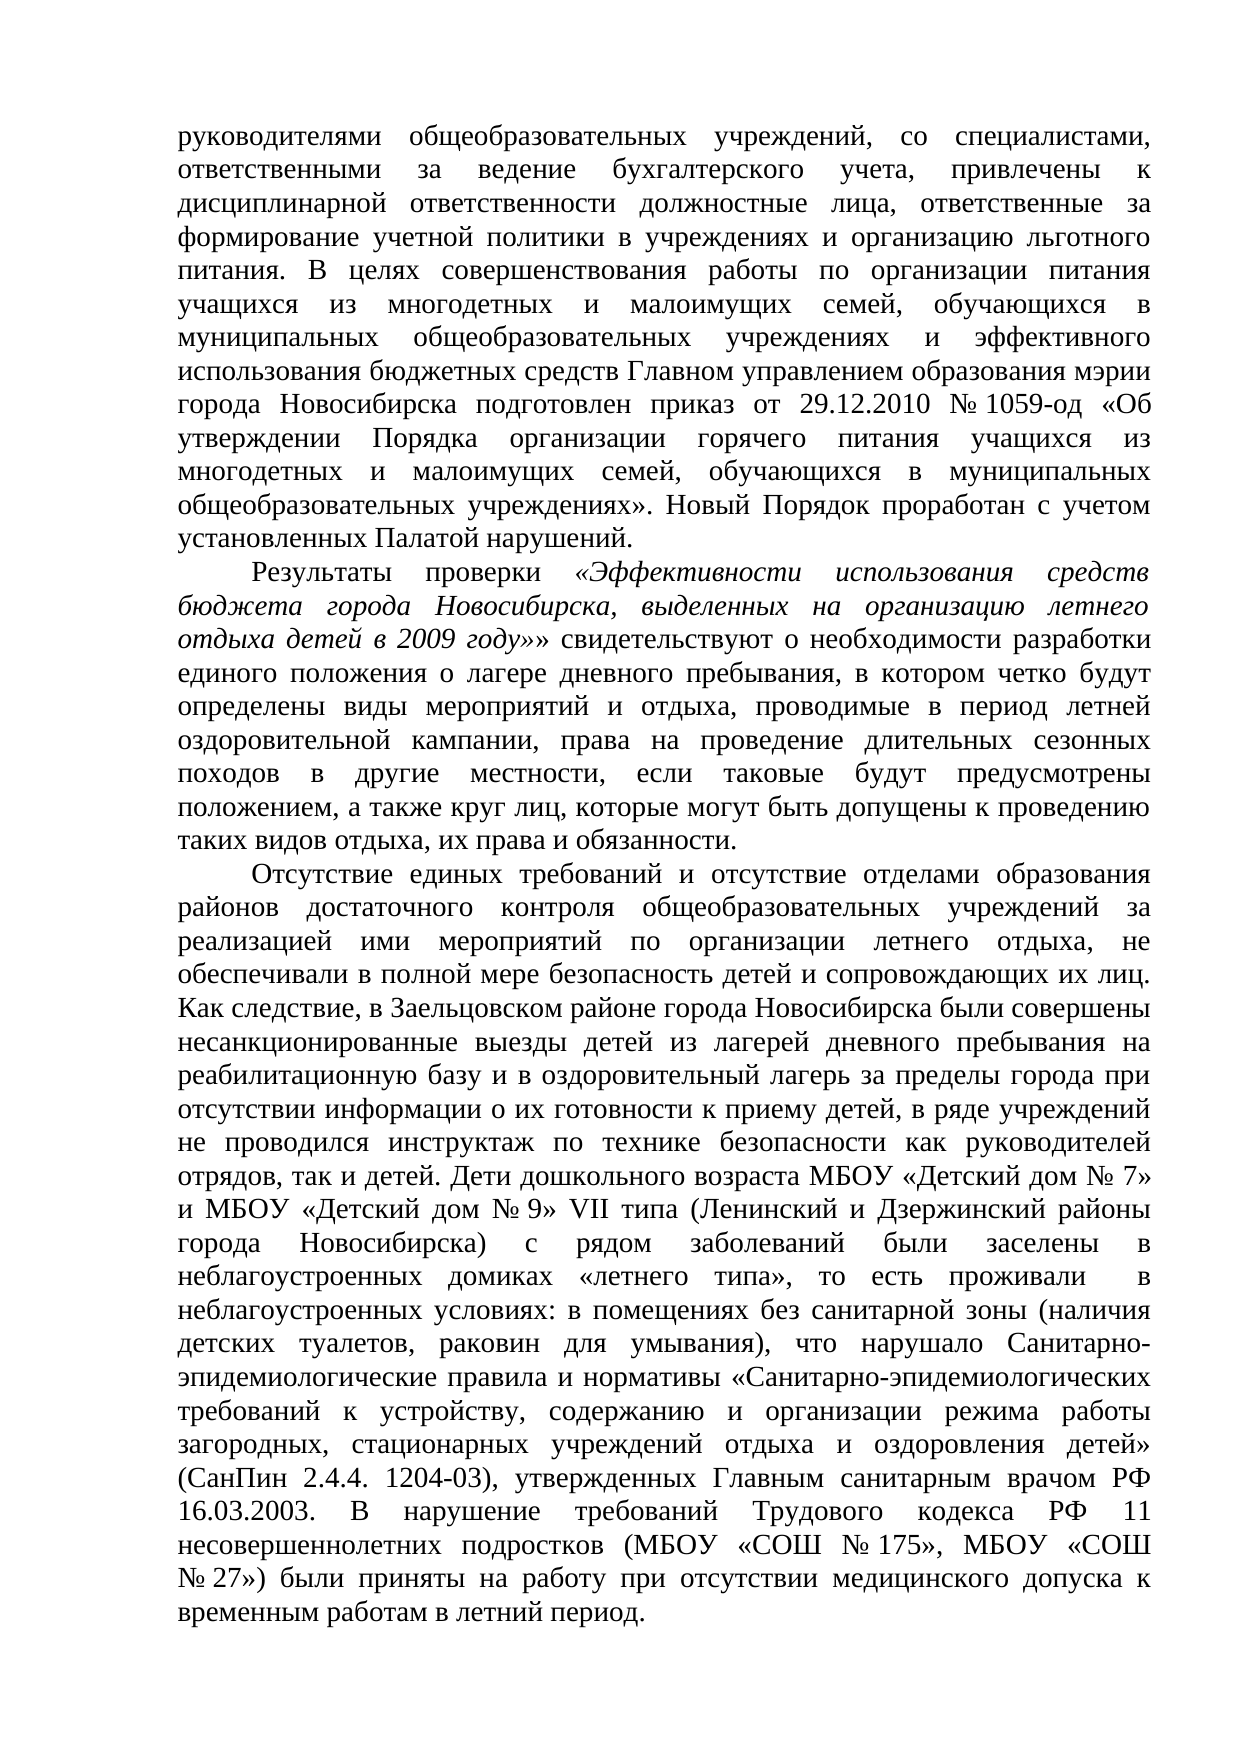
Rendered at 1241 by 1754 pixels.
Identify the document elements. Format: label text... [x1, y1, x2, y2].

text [177, 118, 1152, 554]
text Результаты проверки «Эффективности использования средств бюджета города Новосибирска, выделенных на организацию летнего отдыха детей в 2009 году»» свидетельствуют о необходимости разработки единого положения о лагере дневного пребывания, в котором четко будут определены виды мероприятий и отдыха, проводимые в период летней оздоровительной кампании, права на проведение длительных сезонных походов в другие местности, если таковые будут предусмотрены положением, а также круг лиц, которые могут быть допущены к проведению таких видов отдыха, их права и обязанности. [177, 554, 1152, 856]
text Отсутствие единых требований и отсутствие отделами образования районов достаточного контроля общеобразовательных учреждений за реализацией ими мероприятий по организации летнего отдыха, не обеспечивали в полной мере безопасность детей и сопровождающих их лиц. Как следствие, в Заельцовском районе города Новосибирска были совершены несанкционированные выезды детей из лагерей дневного пребывания на реабилитационную базу и в оздоровительный лагерь за пределы города при отсутствии информации о их готовности к приему детей, в ряде учреждений не проводился инструктаж по технике безопасности как руководителей отрядов, так и детей. Дети дошкольного возраста МБОУ «Детский дом № 7» и МБОУ «Детский дом № 9» VII типа (Ленинский и Дзержинский районы города Новосибирска) с рядом заболеваний были заселены в неблагоустроенных домиках «летнего типа», то есть проживали в неблагоустроенных условиях: в помещениях без санитарной зоны (наличия детских туалетов, раковин для умывания), что нарушало Санитарно-эпидемиологические правила и нормативы «Санитарно-эпидемиологических требований к устройству, содержанию и организации режима работы загородных, стационарных учреждений отдыха и оздоровления детей» (СанПин 2.4.4. 1204-03), утвержденных Главным санитарным врачом РФ 16.03.2003. В нарушение требований Трудового кодекса РФ 11 несовершеннолетних подростков (МБОУ «СОШ № 175», МБОУ «СОШ № 27») были приняты на работу при отсутствии медицинского допуска к временным работам в летний период. [177, 856, 1152, 1627]
